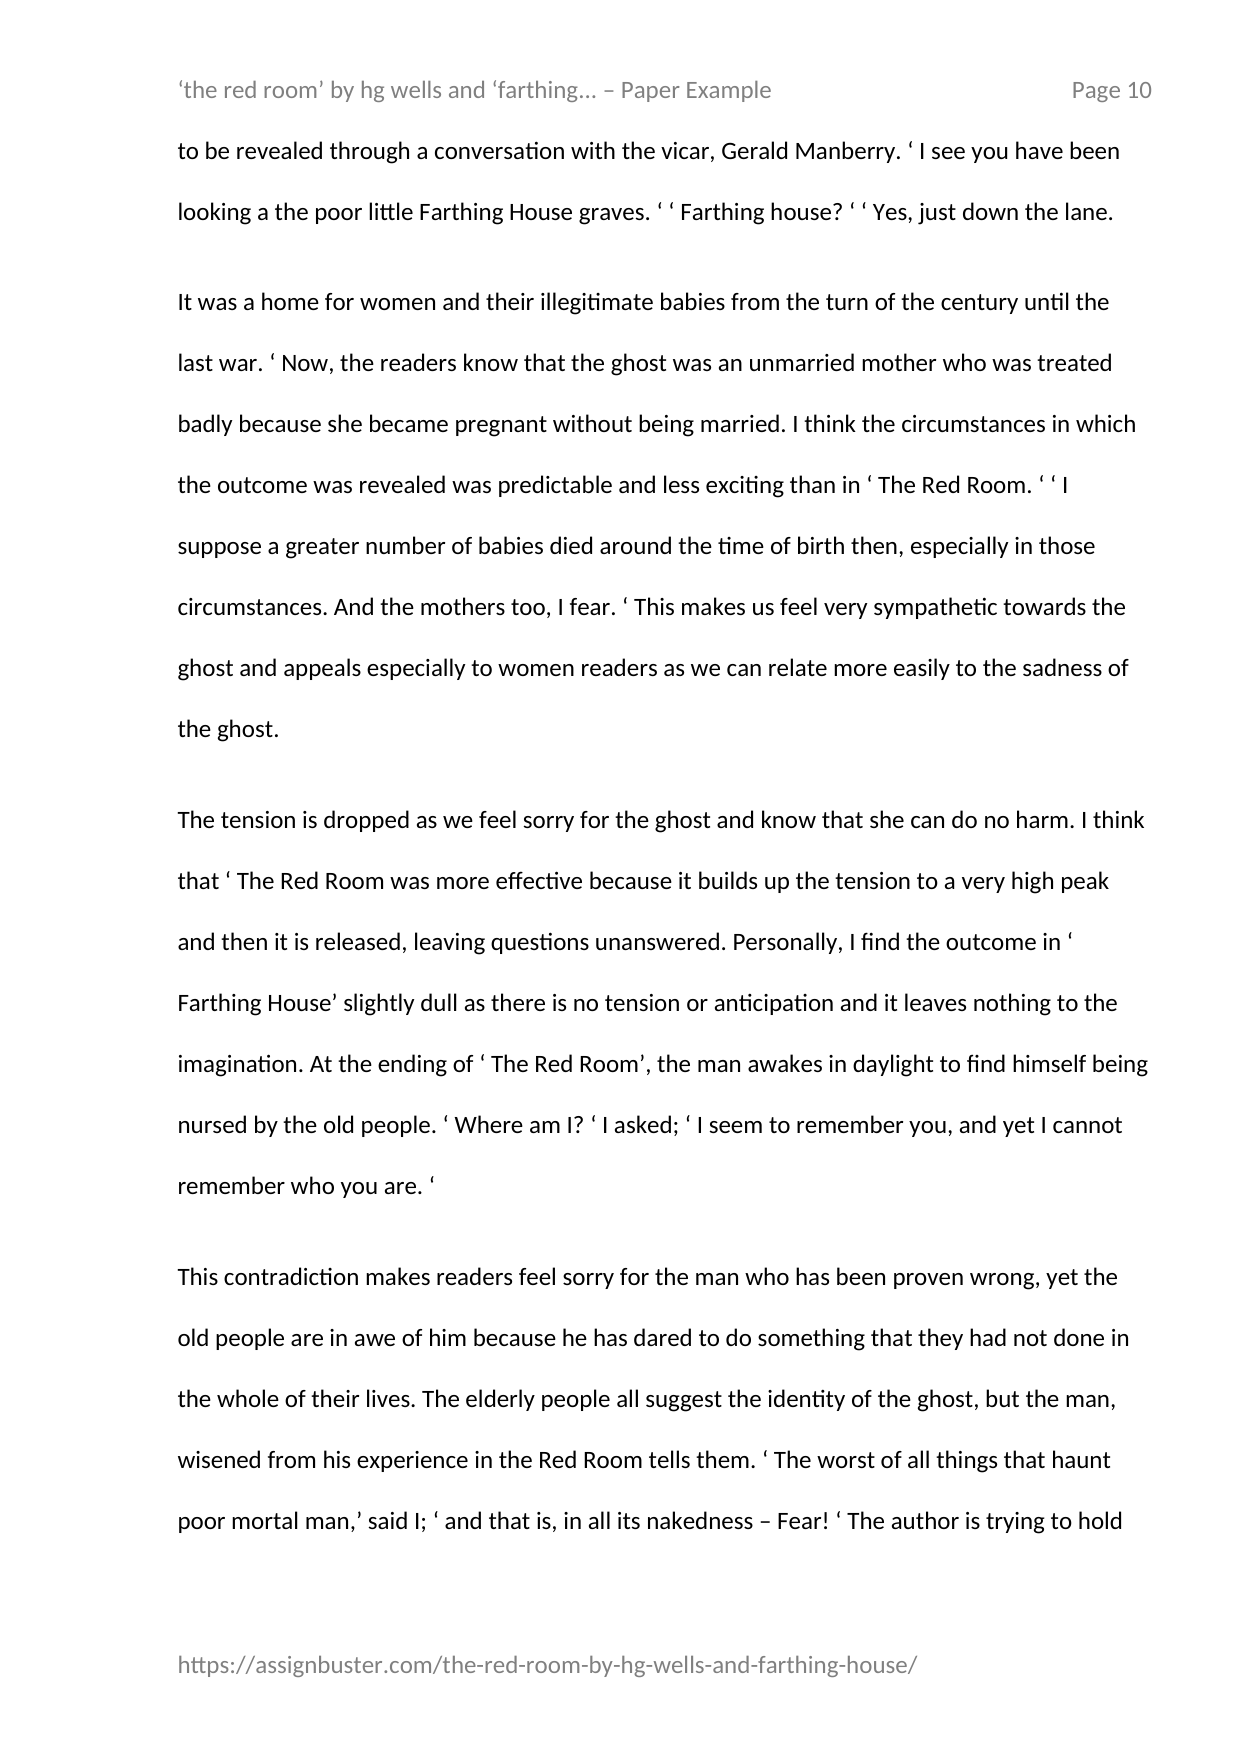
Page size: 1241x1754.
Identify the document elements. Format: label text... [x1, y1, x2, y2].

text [177, 135, 1152, 226]
text The tension is dropped as we feel sorry for the ghost and know that she can do no harm. I think that ‘ The Red Room was more effective because it builds up the tension to a very high peak and then it is released, leaving questions unanswered. Personally, I find the outcome in ‘ Farthing House’ slightly dull as there is no tension or anticipation and it leaves nothing to the imagination. At the ending of ‘ The Red Room’, the man awakes in daylight to find himself being nursed by the old people. ‘ Where am I? ‘ I asked; ‘ I seem to remember you, and yet I cannot remember who you are. ‘ [177, 804, 1152, 1201]
text It was a home for women and their illegitimate babies from the turn of the century until the last war. ‘ Now, the readers know that the ghost was an unmarried mother who was treated badly because she became pregnant without being married. I think the circumstances in which the outcome was revealed was predictable and less exciting than in ‘ The Red Room. ‘ ‘ I suppose a greater number of babies died around the time of birth then, especially in those circumstances. And the mothers too, I fear. ‘ This makes us feel very sympathetic towards the ghost and appeals especially to women readers as we can relate more easily to the sadness of the ghost. [177, 286, 1152, 744]
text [177, 1261, 1152, 1536]
